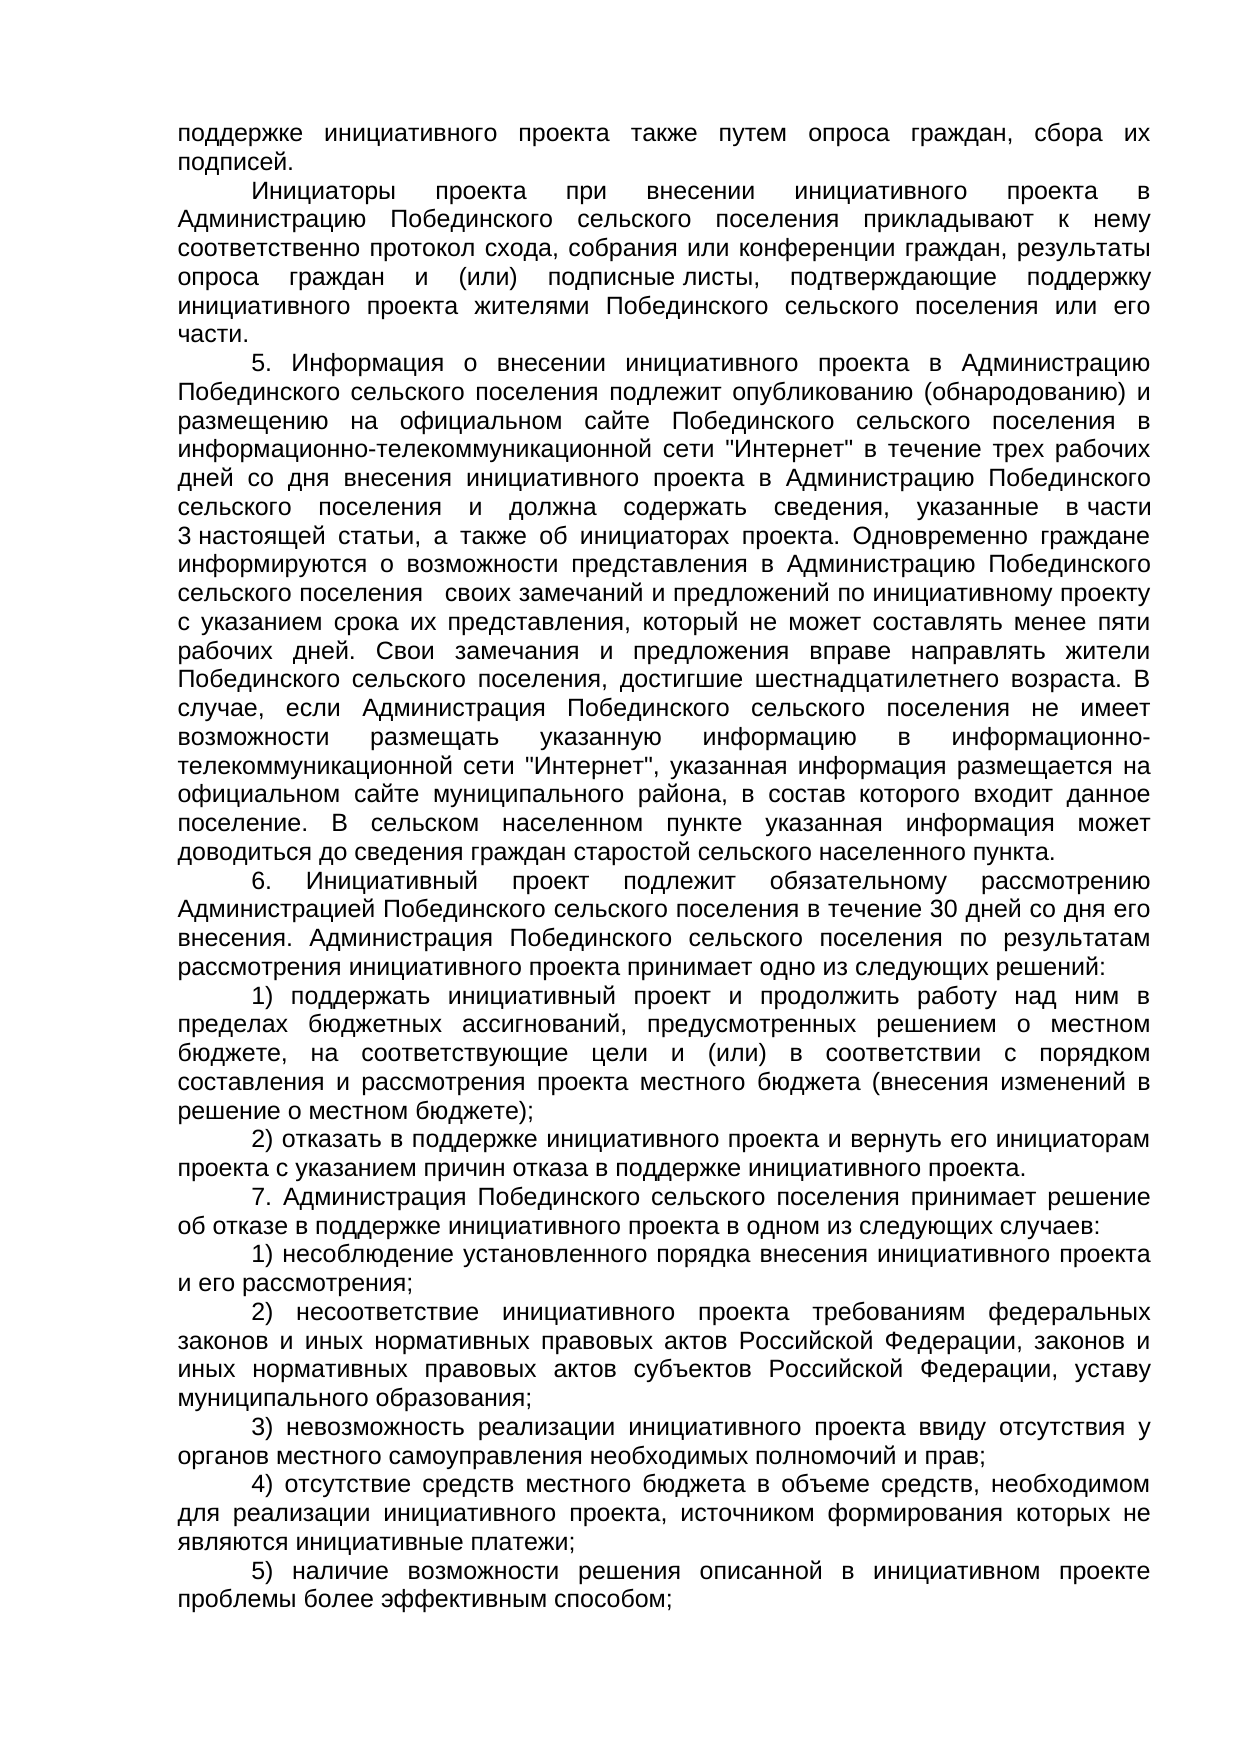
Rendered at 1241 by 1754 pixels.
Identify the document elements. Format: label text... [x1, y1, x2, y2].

text Инициаторы проекта при внесении инициативного проекта в Администрацию Побединского сельского поселения прикладывают к нему соответственно протокол схода, собрания или конференции граждан, результаты опроса граждан и (или) подписные листы, подтверждающие поддержку инициативного проекта жителями Побединского сельского поселения или его части. [177, 176, 1152, 348]
text 7. Администрация Побединского сельского поселения принимает решение об отказе в поддержке инициативного проекта в одном из следующих случаев: [177, 1182, 1152, 1239]
text 2) отказать в поддержке инициативного проекта и вернуть его инициаторам проекта с указанием причин отказа в поддержке инициативного проекта. [177, 1124, 1152, 1182]
text 5. Информация о внесении инициативного проекта в Администрацию Побединского сельского поселения подлежит опубликованию (обнародованию) и размещению на официальном сайте Побединского сельского поселения в информационно-телекоммуникационной сети "Интернет" в течение трех рабочих дней со дня внесения инициативного проекта в Администрацию Побединского сельского поселения и должна содержать сведения, указанные в части 3 настоящей статьи, а также об инициаторах проекта. Одновременно граждане информируются о возможности представления в Администрацию Побединского сельского поселения своих замечаний и предложений по инициативному проекту с указанием срока их представления, который не может составлять менее пяти рабочих дней. Свои замечания и предложения вправе направлять жители Побединского сельского поселения, достигшие шестнадцатилетнего возраста. В случае, если Администрация Побединского сельского поселения не имеет возможности размещать указанную информацию в информационно-телекоммуникационной сети "Интернет", указанная информация размещается на официальном сайте муниципального района, в состав которого входит данное поселение. В сельском населенном пункте указанная информация может доводиться до сведения граждан старостой сельского населенного пункта. [177, 348, 1152, 866]
text 1) поддержать инициативный проект и продолжить работу над ним в пределах бюджетных ассигнований, предусмотренных решением о местном бюджете, на соответствующие цели и (или) в соответствии с порядком составления и рассмотрения проекта местного бюджета (внесения изменений в решение о местном бюджете); [177, 981, 1152, 1124]
text 1) несоблюдение установленного порядка внесения инициативного проекта и его рассмотрения; [177, 1239, 1152, 1297]
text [177, 118, 1152, 176]
text 4) отсутствие средств местного бюджета в объеме средств, необходимом для реализации инициативного проекта, источником формирования которых не являются инициативные платежи; [177, 1469, 1152, 1556]
text 3) невозможность реализации инициативного проекта ввиду отсутствия у органов местного самоуправления необходимых полномочий и прав; [177, 1412, 1152, 1469]
text 5) наличие возможности решения описанной в инициативном проекте проблемы более эффективным способом; [177, 1556, 1152, 1613]
text 2) несоответствие инициативного проекта требованиям федеральных законов и иных нормативных правовых актов Российской Федерации, законов и иных нормативных правовых актов субъектов Российской Федерации, уставу муниципального образования; [177, 1297, 1152, 1412]
text 6. Инициативный проект подлежит обязательному рассмотрению Администрацией Побединского сельского поселения в течение 30 дней со дня его внесения. Администрация Побединского сельского поселения по результатам рассмотрения инициативного проекта принимает одно из следующих решений: [177, 866, 1152, 981]
